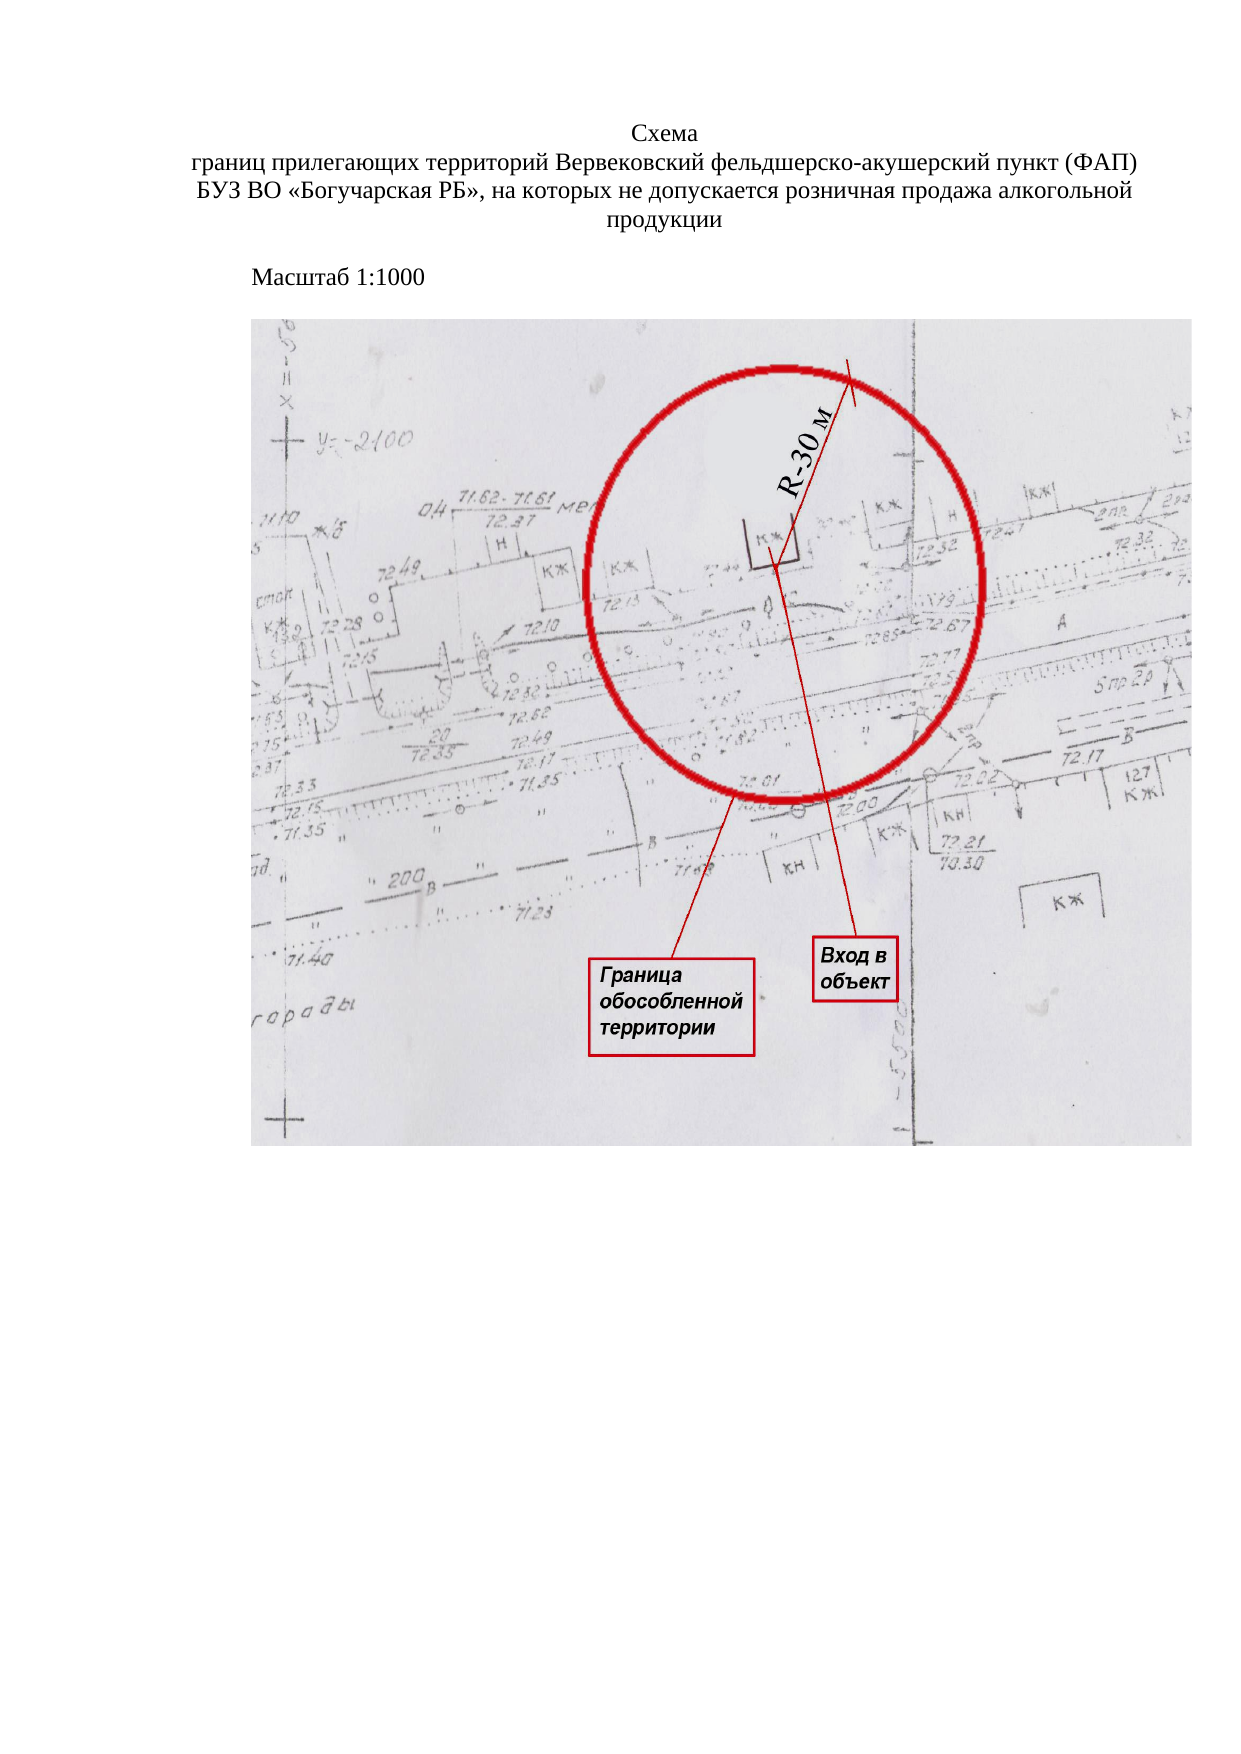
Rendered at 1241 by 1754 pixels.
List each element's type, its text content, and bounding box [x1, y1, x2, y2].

text границ прилегающих территорий Вервековский фельдшерско-акушерский пункт (ФАП) БУЗ ВО «Богучарская РБ», на которых не допускается розничная продажа алкогольной продукции [177, 147, 1152, 233]
text Масштаб 1:1000 [177, 262, 1152, 291]
picture [251, 319, 1192, 1146]
text Схема [177, 118, 1152, 147]
